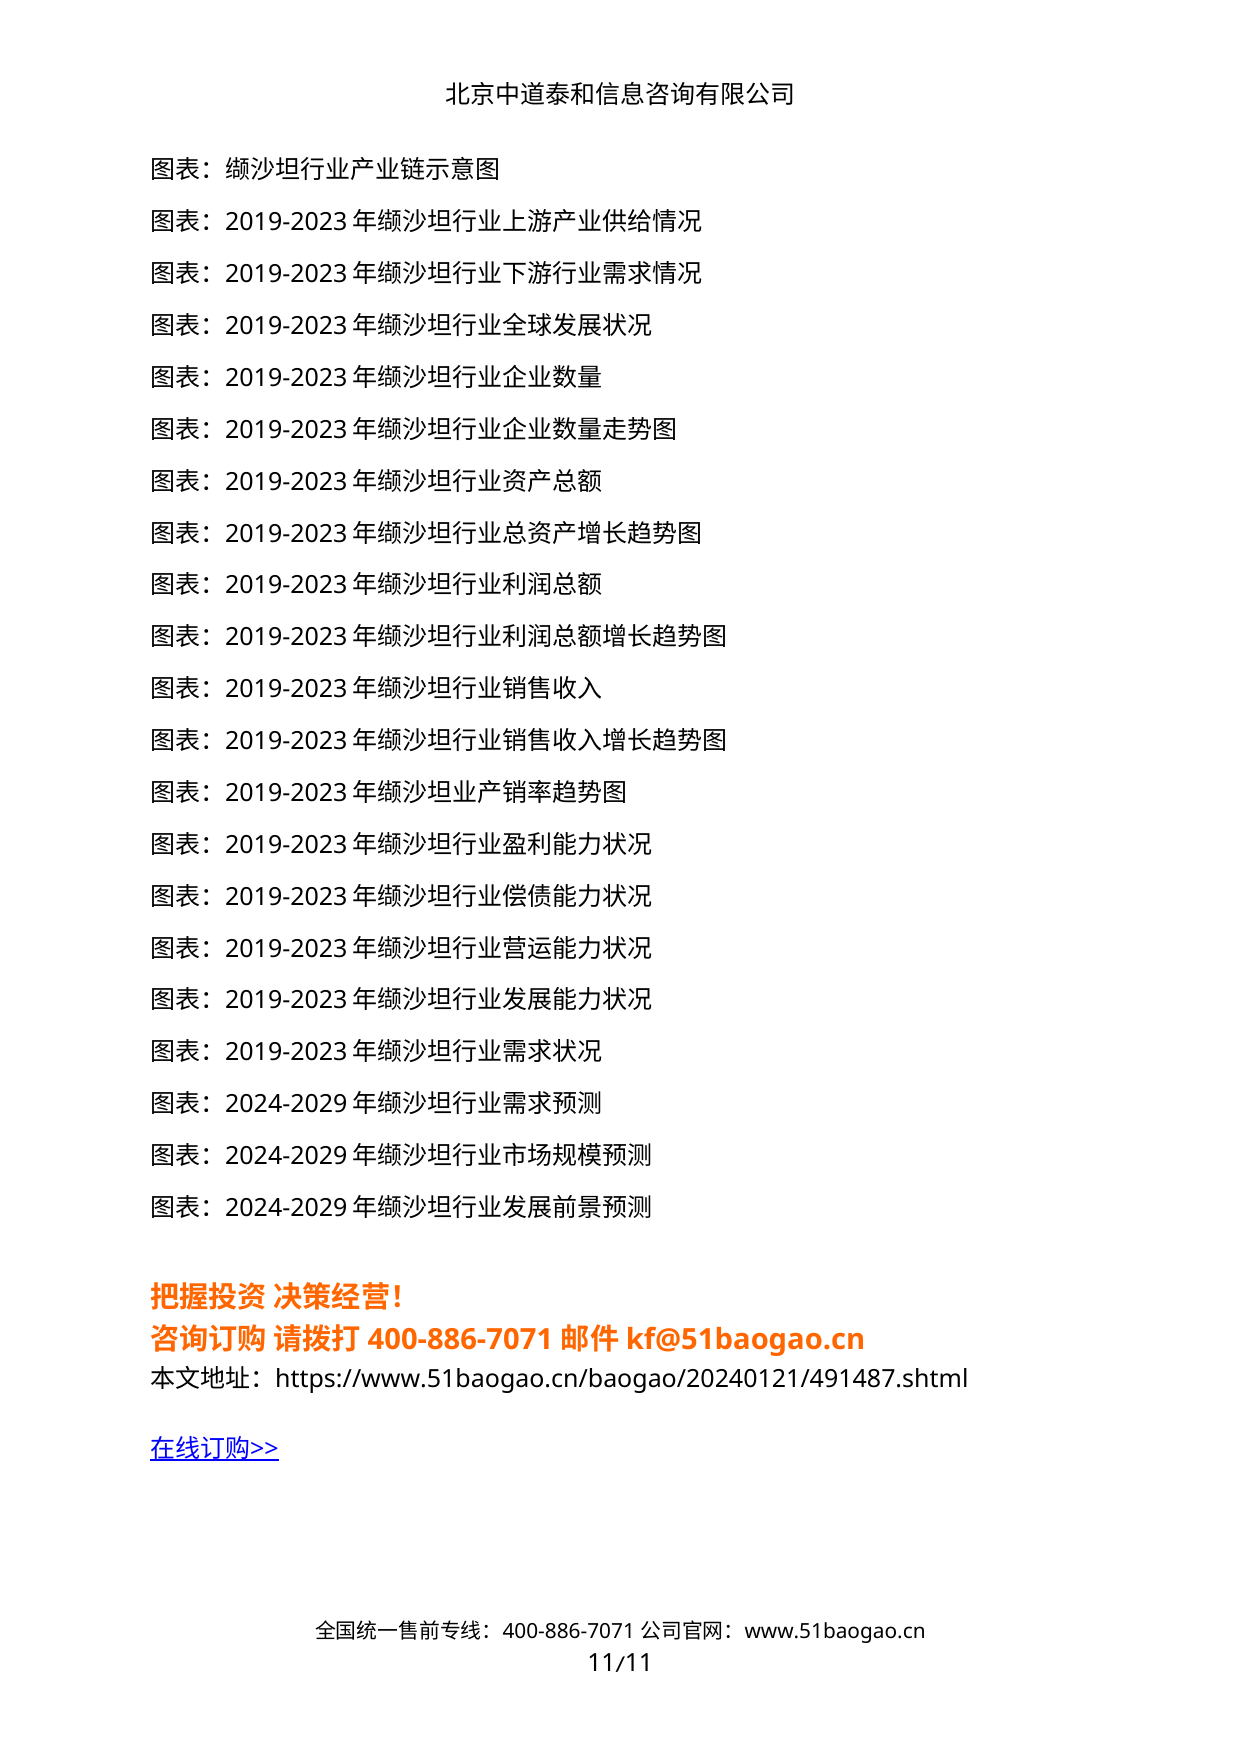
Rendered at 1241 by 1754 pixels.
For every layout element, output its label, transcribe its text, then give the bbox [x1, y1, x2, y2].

text 图表：2019-2023年缬沙坦行业企业数量 [150, 357, 1090, 394]
text 图表：2019-2023年缬沙坦行业总资产增长趋势图 [150, 513, 1090, 549]
text 图表：2019-2023年缬沙坦行业下游行业需求情况 [150, 254, 1090, 290]
text 图表：2019-2023年缬沙坦业产销率趋势图 [150, 772, 1090, 809]
text 图表：2019-2023年缬沙坦行业营运能力状况 [150, 928, 1090, 964]
text 图表：缬沙坦行业产业链示意图 [150, 150, 1090, 186]
text 图表：2019-2023年缬沙坦行业资产总额 [150, 461, 1090, 497]
text 图表：2019-2023年缬沙坦行业销售收入增长趋势图 [150, 721, 1090, 757]
text 在线订购>> [150, 1394, 1090, 1465]
text 把握投资 决策经营！咨询订购 请拨打 400-886-7071 邮件 kf@51baogao.cn本文地址：https://www.51baogao.cn/baogao/20240121/491487.shtml [150, 1239, 1090, 1394]
text 图表：2019-2023年缬沙坦行业利润总额增长趋势图 [150, 617, 1090, 653]
text 图表：2024-2029年缬沙坦行业发展前景预测 [150, 1187, 1090, 1224]
text 图表：2024-2029年缬沙坦行业市场规模预测 [150, 1136, 1090, 1172]
text 图表：2019-2023年缬沙坦行业偿债能力状况 [150, 876, 1090, 912]
text 图表：2019-2023年缬沙坦行业盈利能力状况 [150, 824, 1090, 861]
text 图表：2019-2023年缬沙坦行业发展能力状况 [150, 980, 1090, 1016]
text 图表：2019-2023年缬沙坦行业销售收入 [150, 669, 1090, 705]
text 图表：2019-2023年缬沙坦行业企业数量走势图 [150, 409, 1090, 446]
text 图表：2019-2023年缬沙坦行业需求状况 [150, 1032, 1090, 1068]
text 图表：2019-2023年缬沙坦行业利润总额 [150, 565, 1090, 601]
text 图表：2024-2029年缬沙坦行业需求预测 [150, 1084, 1090, 1120]
text 图表：2019-2023年缬沙坦行业上游产业供给情况 [150, 202, 1090, 238]
text 图表：2019-2023年缬沙坦行业全球发展状况 [150, 306, 1090, 342]
